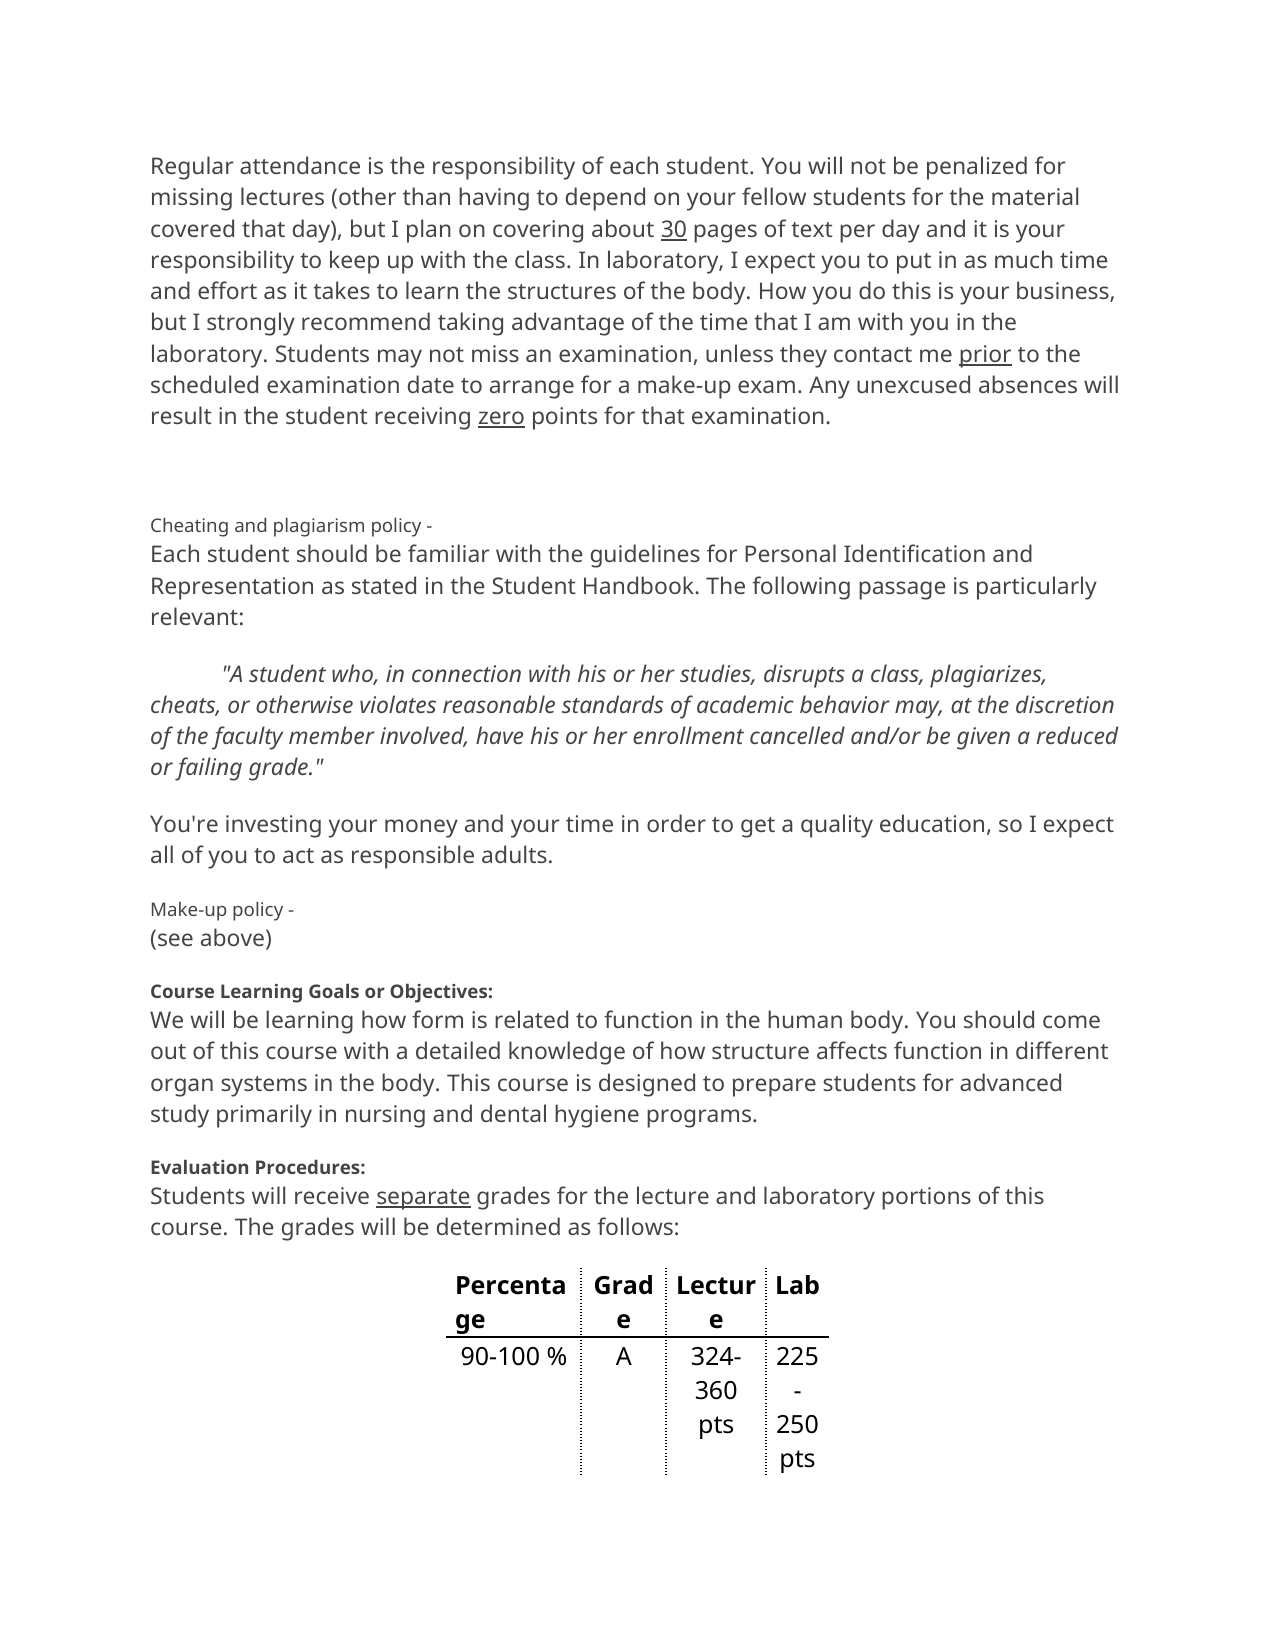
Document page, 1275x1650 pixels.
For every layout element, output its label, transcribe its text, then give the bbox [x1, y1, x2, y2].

text "A student who, in connection with his or her studies, disrupts a class, plagiarizes, cheats, or otherwise violates reasonable standards of academic behavior may, at the discretion of the faculty member involved, have his or her enrollment cancelled and/or be given a reduced or failing grade." [150, 658, 1125, 783]
text Evaluation Procedures: [150, 1154, 1125, 1180]
text Course Learning Goals or Objectives: [150, 978, 1125, 1004]
text You're investing your money and your time in order to get a quality education, so I expect all of you to act as responsible adults. [150, 808, 1125, 871]
text (see above) [150, 922, 1125, 953]
table_header Grade [581, 1268, 666, 1336]
text We will be learning how form is related to function in the human body. You should come out of this course with a detailed knowledge of how structure affects function in different organ systems in the body. This course is designed to prepare students for advanced study primarily in nursing and dental hygiene programs. [150, 1004, 1125, 1129]
table_cell 225-250 pts [766, 1338, 828, 1474]
text Regular attendance is the responsibility of each student. You will not be penalized for missing lectures (other than having to depend on your fellow students for the material covered that day), but I plan on covering about 30 pages of text per day and it is your responsibility to keep up with the class. In laboratory, I expect you to put in as much time and effort as it takes to learn the structures of the body. How you do this is your business, but I strongly recommend taking advantage of the time that I am with you in the laboratory. Students may not miss an examination, unless they contact me prior to the scheduled examination date to arrange for a make-up exam. Any unexcused absences will result in the student receiving zero points for that examination. [150, 150, 1125, 431]
text Cheating and plagiarism policy - [150, 513, 1125, 538]
table_header Lab [766, 1268, 828, 1336]
table_cell 324-360 pts [666, 1338, 766, 1474]
table_header Percentage [446, 1268, 581, 1336]
text Each student should be familiar with the guidelines for Personal Identification and Representation as stated in the Student Handbook. The following passage is particularly relevant: [150, 538, 1125, 632]
text Students will receive separate grades for the lecture and laboratory portions of this course. The grades will be determined as follows: [150, 1180, 1125, 1242]
table_cell 90-100 % [446, 1338, 581, 1474]
text Make-up policy - [150, 896, 1125, 922]
table_cell A [581, 1338, 666, 1474]
table_header Lecture [666, 1268, 766, 1336]
